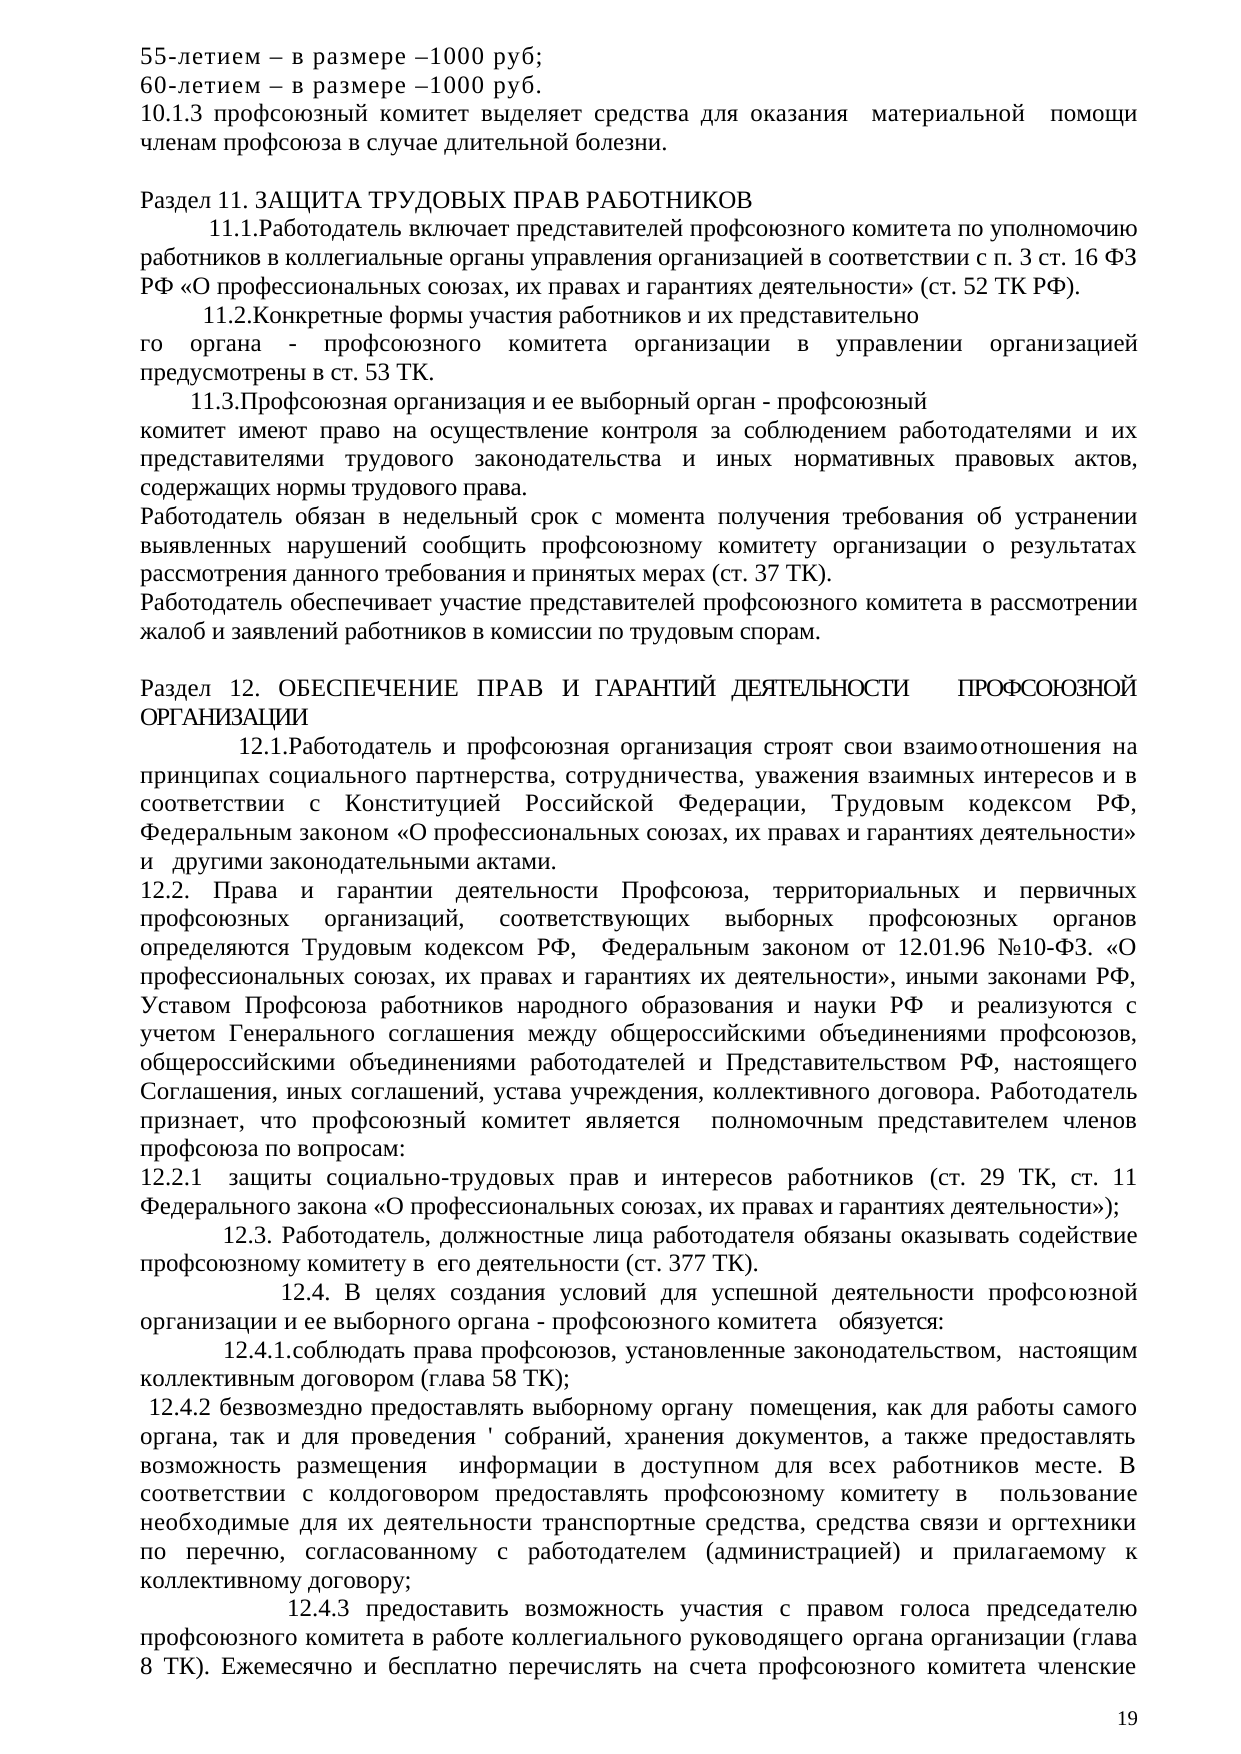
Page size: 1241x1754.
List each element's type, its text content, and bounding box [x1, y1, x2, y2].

text 12.2.1 защиты социально-трудовых прав и интересов работников (ст. 29 ТК, ст. 11 Федерального закона «О профессиональных союзах, их правах и гарантиях деятельности»); [140, 1162, 1138, 1220]
text Раздел 11. ЗАЩИТА ТРУДОВЫХ ПРАВ РАБОТНИКОВ [140, 185, 1138, 213]
text 11.3.Профсоюзная организация и ее выборный орган - профсоюзный комитет имеют право на осуществление контроля за соблюдением работодателями и их представителями трудового законодательства и иных нормативных правовых актов, содержащих нормы трудового права. [140, 386, 1138, 501]
text 11.2.Конкретные формы участия работников и их представительно го органа - профсоюзного комитета организации в управлении организацией предусмотрены в ст. 53 ТК. [140, 300, 1138, 386]
text 12.4. В целях создания условий для успешной деятельности профсоюзной организации и ее выборного органа - профсоюзного комитета обязуется: [140, 1277, 1138, 1335]
text 60-летием – в размере –1000 руб. [140, 70, 1138, 98]
text 12.3. Работодатель, должностные лица работодателя обязаны оказывать содействие профсоюзному комитету в его деятельности (ст. 377 ТК). [140, 1220, 1138, 1277]
text 12.4.1.соблюдать права профсоюзов, установленные законодательством, настоящим коллективным договором (глава 58 ТК); [140, 1335, 1138, 1392]
text Работодатель обязан в недельный срок с момента получения требования об устранении выявленных нарушений сообщить профсоюзному комитету организации о результатах рассмотрения данного требования и принятых мерах (ст. 37 ТК). [140, 501, 1138, 587]
text 11.1.Работодатель включает представителей профсоюзного комитета по уполномочию работников в коллегиальные органы управления организацией в соответствии с п. 3 ст. 16 ФЗ РФ «О профессиональных союзах, их правах и гарантиях деятельности» (ст. 52 ТК РФ). [140, 213, 1138, 300]
text 12.2. Права и гарантии деятельности Профсоюза, территориальных и первичных профсоюзных организаций, соответствующих выборных профсоюзных органов определяются Трудовым кодексом РФ, Федеральным законом от 12.01.96 №10-ФЗ. «О профессиональных союзах, их правах и гарантиях их деятельности», иными законами РФ, Уставом Профсоюза работников народного образования и науки РФ и реализуются с учетом Генерального соглашения между общероссийскими объединениями профсоюзов, общероссийскими объединениями работодателей и Представительством РФ, настоящего Соглашения, иных соглашений, устава учреждения, коллективного договора. Работодатель признает, что профсоюзный комитет является полномочным представителем членов профсоюза по вопросам: [140, 875, 1138, 1162]
text Работодатель обеспечивает участие представителей профсоюзного комитета в рассмотрении жалоб и заявлений работников в комиссии по трудовым спорам. [140, 587, 1138, 645]
text 10.1.3 профсоюзный комитет выделяет средства для оказания материальной помощи членам профсоюза в случае длительной болезни. [140, 98, 1138, 156]
text 12.4.2 безвозмездно предоставлять выборному органу помещения, как для работы самого органа, так и для проведения ' собраний, хранения документов, а также предоставлять возможность размещения информации в доступном для всех работников месте. В соответствии с колдоговором предоставлять профсоюзному комитету в пользование необходимые для их деятельности транспортные средства, средства связи и оргтехники по перечню, согласованному с работодателем (администрацией) и прилагаемому к коллективному договору; [140, 1392, 1138, 1593]
text 55-летием – в размере –1000 руб; [140, 41, 1138, 70]
text Раздел 12. ОБЕСПЕЧЕНИЕ ПРАВ И ГАРАНТИЙ ДЕЯТЕЛЬНОСТИ ПРОФСОЮЗНОЙ ОРГАНИЗАЦИИ [140, 673, 1138, 731]
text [140, 1593, 1138, 1680]
text 12.1.Работодатель и профсоюзная организация строят свои взаимоотношения на принципах социального партнерства, сотрудничества, уважения взаимных интересов и в соответствии с Конституцией Российской Федерации, Трудовым кодексом РФ, Федеральным законом «О профессиональных союзах, их правах и гарантиях деятельности» и другими законодательными актами. [140, 731, 1138, 875]
